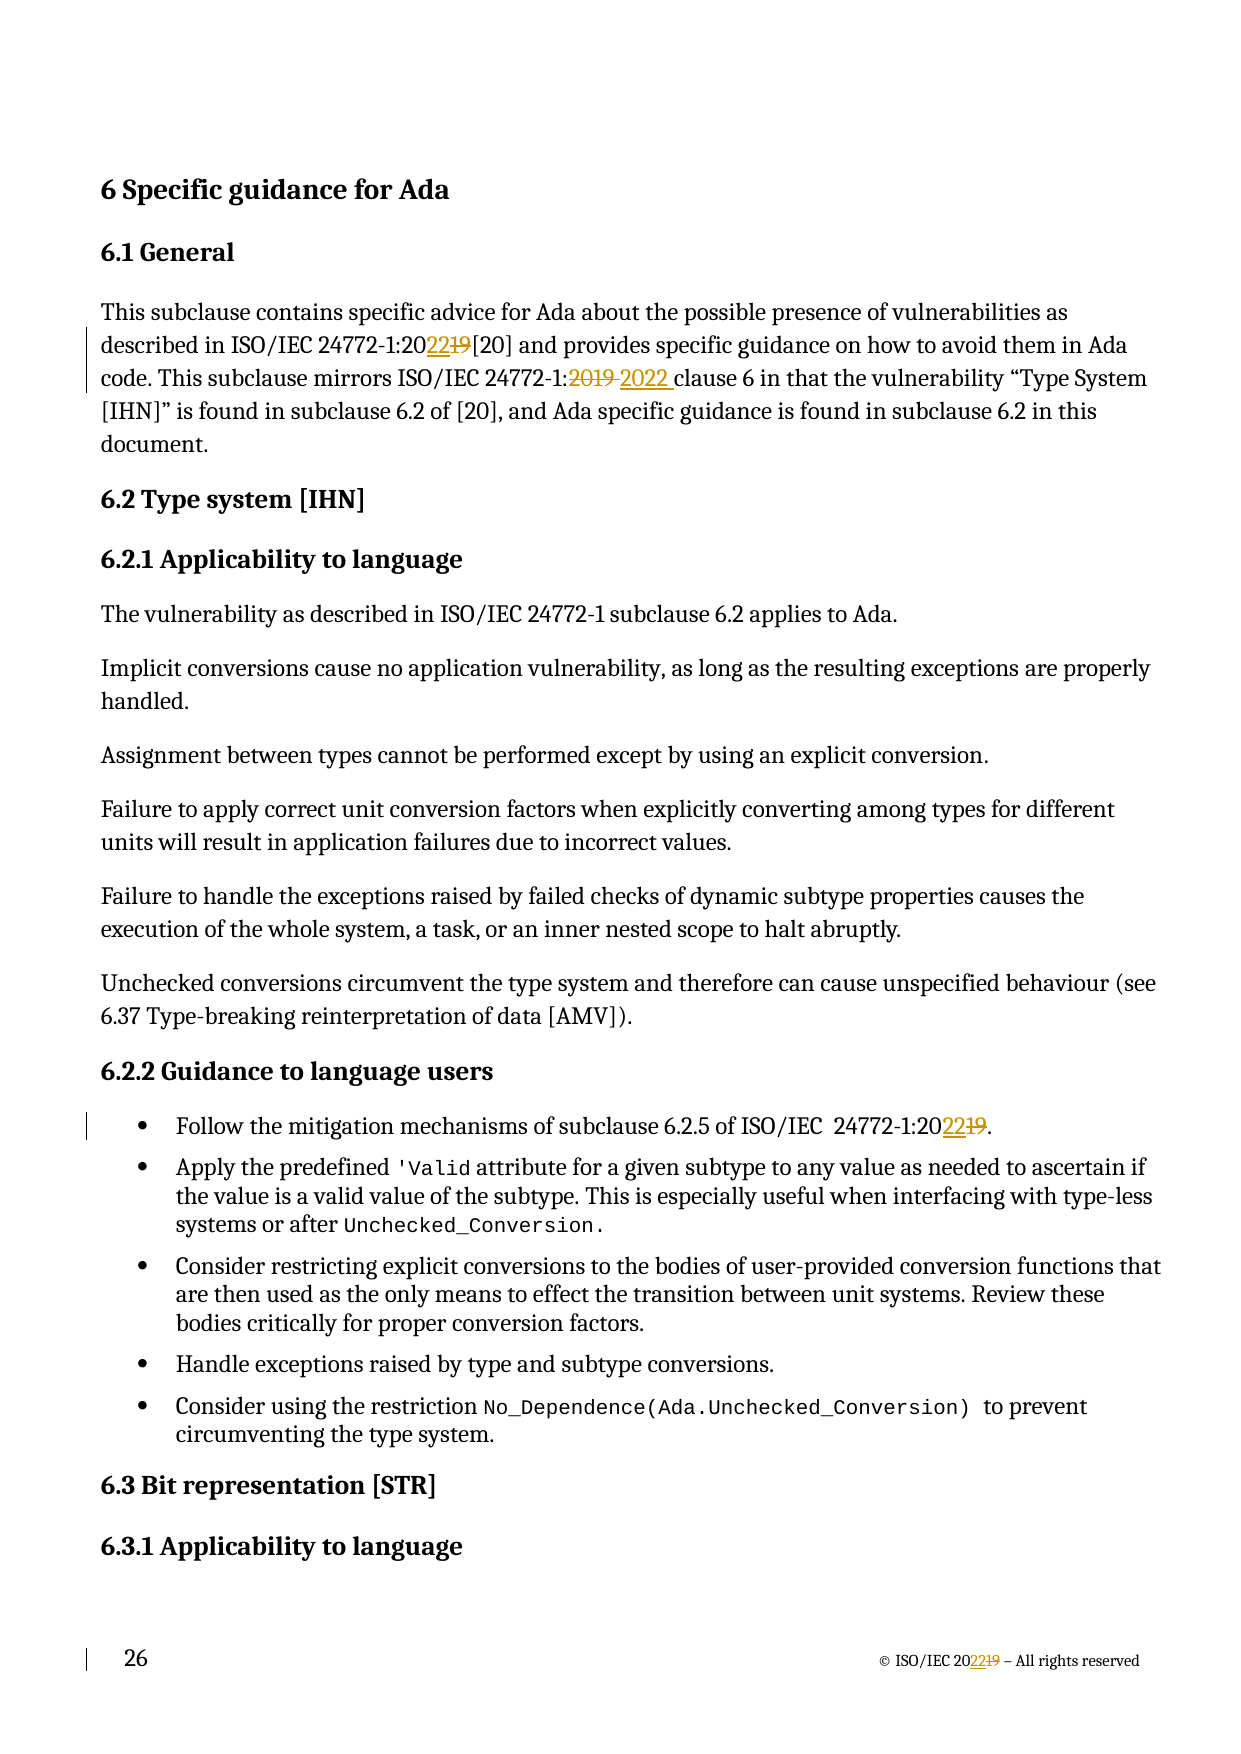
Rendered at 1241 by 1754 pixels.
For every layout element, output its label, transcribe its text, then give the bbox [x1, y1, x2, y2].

text This subclause contains specific advice for Ada about the possible presence of vulnerabilities as described in ISO/IEC 24772-1:20[20] and provides specific guidance on how to avoid them in Ada code. This subclause mirrors ISO/IEC 24772-1:clause 6 in that the vulnerability “Type System [IHN]” is found in subclause 6.2 of [20], and Ada specific guidance is found in subclause 6.2 in this document. [101, 298, 1164, 459]
text Unchecked conversions circumvent the type system and therefore can cause unspecified behaviour (see 6.37 Type-breaking Reinterpretation of Data [AMV]). [101, 969, 1164, 1031]
subtitle 6.3 Bit representation [STR] [101, 1470, 1164, 1501]
text Implicit conversions cause no application vulnerability, as long as the resulting exceptions are properly handled. [101, 654, 1164, 716]
subtitle 6.3.1 Applicability to language [101, 1531, 1164, 1562]
subtitle 6.2.2 Guidance to language users [101, 1056, 1164, 1087]
subtitle 6 Specific guidance for Ada [101, 173, 1164, 207]
list Handle exceptions raised by type and subtype conversions. [138, 1350, 1164, 1379]
list Consider using the restriction No_Dependence(Ada.Unchecked_Conversion) to prevent circumventing the type system. [138, 1392, 1164, 1449]
list Consider restricting explicit conversions to the bodies of user-provided conversion functions that are then used as the only means to effect the transition between unit systems. Review these bodies critically for proper conversion factors. [138, 1252, 1164, 1338]
subtitle 6.2 Type system [IHN] [101, 484, 1164, 515]
subtitle 6.2.1 Applicability to language [101, 544, 1164, 576]
subtitle 6.1 General [101, 237, 1164, 268]
list Apply the predefined 'Valid attribute for a given subtype to any value as needed to ascertain if the value is a valid value of the subtype. This is especially useful when interfacing with type-less systems or after Unchecked_Conversion. [138, 1153, 1164, 1239]
list Follow the mitigation mechanisms of subclause 6.2.5 of ISO/IEC 24772-1:20. [138, 1112, 1164, 1140]
text Failure to apply correct unit conversion factors when explicitly converting among types for different units will result in application failures due to incorrect values. [101, 795, 1164, 857]
text Failure to handle the exceptions raised by failed checks of dynamic subtype properties causes the execution of the whole system, a task, or an inner nested scope to halt abruptly. [101, 882, 1164, 944]
text The vulnerability as described in ISO/IEC 24772-1 subclause 6.2 applies to Ada. [101, 600, 1164, 629]
text Assignment between types cannot be performed except by using an explicit conversion. [101, 741, 1164, 770]
